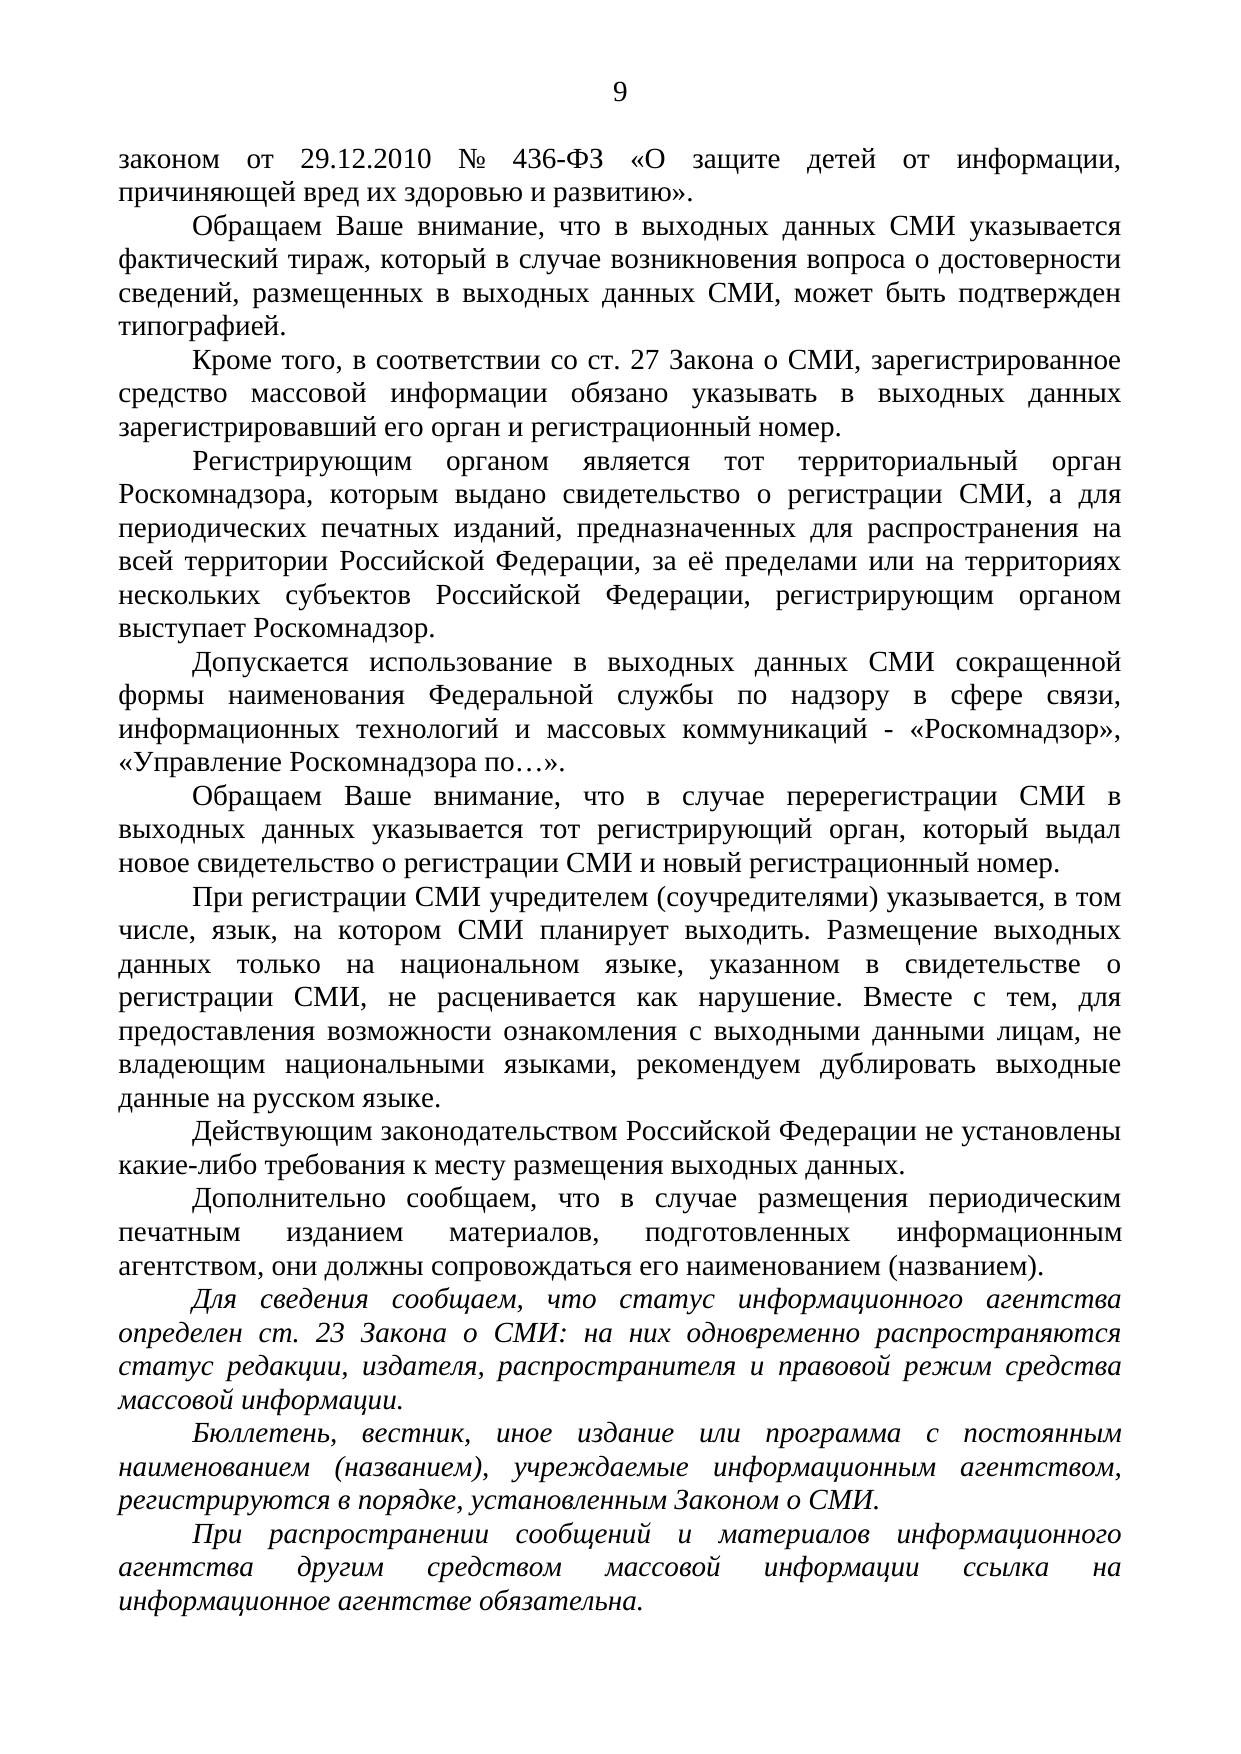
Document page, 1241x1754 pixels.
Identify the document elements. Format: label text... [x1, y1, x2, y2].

text При регистрации СМИ учредителем (соучредителями) указывается, в том числе, язык, на котором СМИ планирует выходить. Размещение выходных данных только на национальном языке, указанном в свидетельстве о регистрации СМИ, не расценивается как нарушение. Вместе с тем, для предоставления возможности ознакомления с выходными данными лицам, не владеющим национальными языками, рекомендуем дублировать выходные данные на русском языке. [118, 879, 1122, 1113]
text Регистрирующим органом является тот территориальный орган Роскомнадзора, которым выдано свидетельство о регистрации СМИ, а для периодических печатных изданий, предназначенных для распространения на всей территории Российской Федерации, за её пределами или на территориях нескольких субъектов Российской Федерации, регистрирующим органом выступает Роскомнадзор. [118, 443, 1122, 644]
text Дополнительно сообщаем, что в случае размещения периодическим печатным изданием материалов, подготовленных информационным агентством, они должны сопровождаться его наименованием (названием). [118, 1181, 1122, 1281]
text При распространении сообщений и материалов информационного агентства другим средством массовой информации ссылка на информационное агентстве обязательна. [118, 1516, 1122, 1617]
text Допускается использование в выходных данных СМИ сокращенной формы наименования Федеральной службы по надзору в сфере связи, информационных технологий и массовых коммуникаций - «Роскомнадзор», «Управление Роскомнадзора по…». [118, 644, 1122, 778]
text Для сведения сообщаем, что статус информационного агентства определен ст. 23 Закона о СМИ: на них одновременно распространяются статус редакции, издателя, распространителя и правовой режим средства массовой информации. [118, 1281, 1122, 1415]
text Обращаем Ваше внимание, что в выходных данных СМИ указывается фактический тираж, который в случае возникновения вопроса о достоверности сведений, размещенных в выходных данных СМИ, может быть подтвержден типографией. [118, 208, 1122, 342]
text Обращаем Ваше внимание, что в случае перерегистрации СМИ в выходных данных указывается тот регистрирующий орган, который выдал новое свидетельство о регистрации СМИ и новый регистрационный номер. [118, 778, 1122, 879]
text Кроме того, в соответствии со ст. 27 Закона о СМИ, зарегистрированное средство массовой информации обязано указывать в выходных данных зарегистрировавший его орган и регистрационный номер. [118, 342, 1122, 443]
text Бюллетень, вестник, иное издание или программа с постоянным наименованием (названием), учреждаемые информационным агентством, регистрируются в порядке, установленным Законом о СМИ. [118, 1415, 1122, 1516]
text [118, 141, 1122, 208]
text Действующим законодательством Российской Федерации не установлены какие-либо требования к месту размещения выходных данных. [118, 1113, 1122, 1181]
